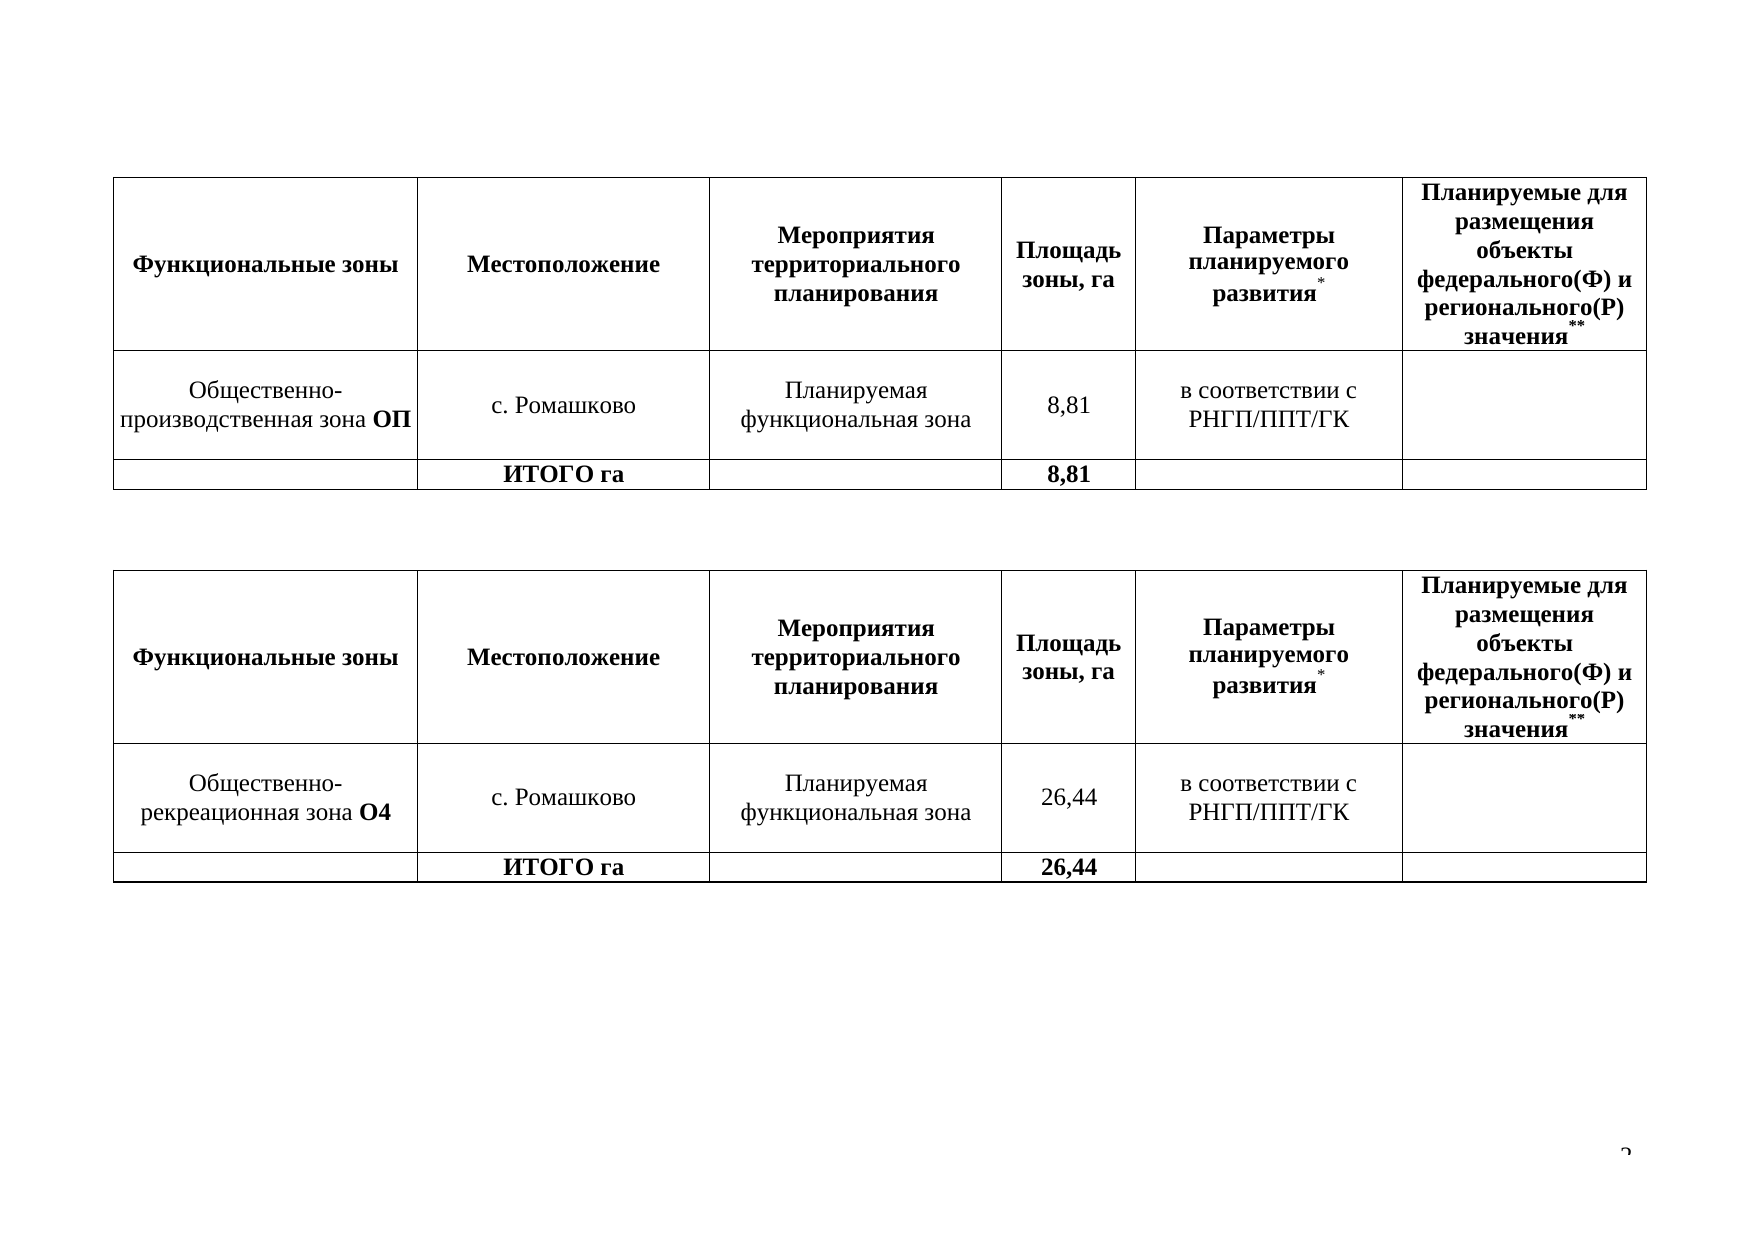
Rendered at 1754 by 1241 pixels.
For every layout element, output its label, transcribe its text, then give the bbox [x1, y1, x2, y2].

table_cell 8,81 [1002, 460, 1135, 489]
table_cell [114, 853, 417, 881]
table_cell [1403, 853, 1646, 881]
table_header Мероприятия территориального планирования [710, 178, 1001, 350]
table_cell 8,81 [1002, 351, 1135, 459]
table_header Параметры планируемого развития* [1136, 178, 1402, 350]
table_cell [114, 460, 417, 489]
table_cell 26,44 [1002, 744, 1135, 852]
table_cell [1403, 744, 1646, 852]
table_header Функциональные зоны [114, 178, 417, 350]
table_header Параметры планируемого развития* [1136, 571, 1402, 743]
table_cell Планируемая функциональная зона [710, 744, 1001, 852]
table_cell Планируемая функциональная зона [710, 351, 1001, 459]
table_header Площадь зоны, га [1002, 178, 1135, 350]
table_cell с. Ромашково [418, 351, 709, 459]
table_cell [710, 460, 1001, 489]
table_cell [1136, 853, 1402, 881]
table_cell в соответствии с РНГП/ППТ/ГК [1136, 744, 1402, 852]
table_cell [1403, 460, 1646, 489]
table_cell с. Ромашково [418, 744, 709, 852]
table_cell ИТОГО га [418, 853, 709, 881]
table_cell [710, 853, 1001, 881]
table_cell Общественно- производственная зона ОП [114, 351, 417, 459]
table_cell [1403, 351, 1646, 459]
table_header Мероприятия территориального планирования [710, 571, 1001, 743]
table_cell 26,44 [1002, 853, 1135, 881]
table_cell [1136, 460, 1402, 489]
table_header Площадь зоны, га [1002, 571, 1135, 743]
table_cell ИТОГО га [418, 460, 709, 489]
table_header Планируемые для размещения объекты федерального(Ф) и регионального(Р) значения** [1403, 178, 1646, 350]
table_header Планируемые для размещения объекты федерального(Ф) и регионального(Р) значения** [1403, 571, 1646, 743]
table_header Местоположение [418, 178, 709, 350]
table_cell Общественно- рекреационная зона О4 [114, 744, 417, 852]
table_cell в соответствии с РНГП/ППТ/ГК [1136, 351, 1402, 459]
table_header Местоположение [418, 571, 709, 743]
table_header Функциональные зоны [114, 571, 417, 743]
